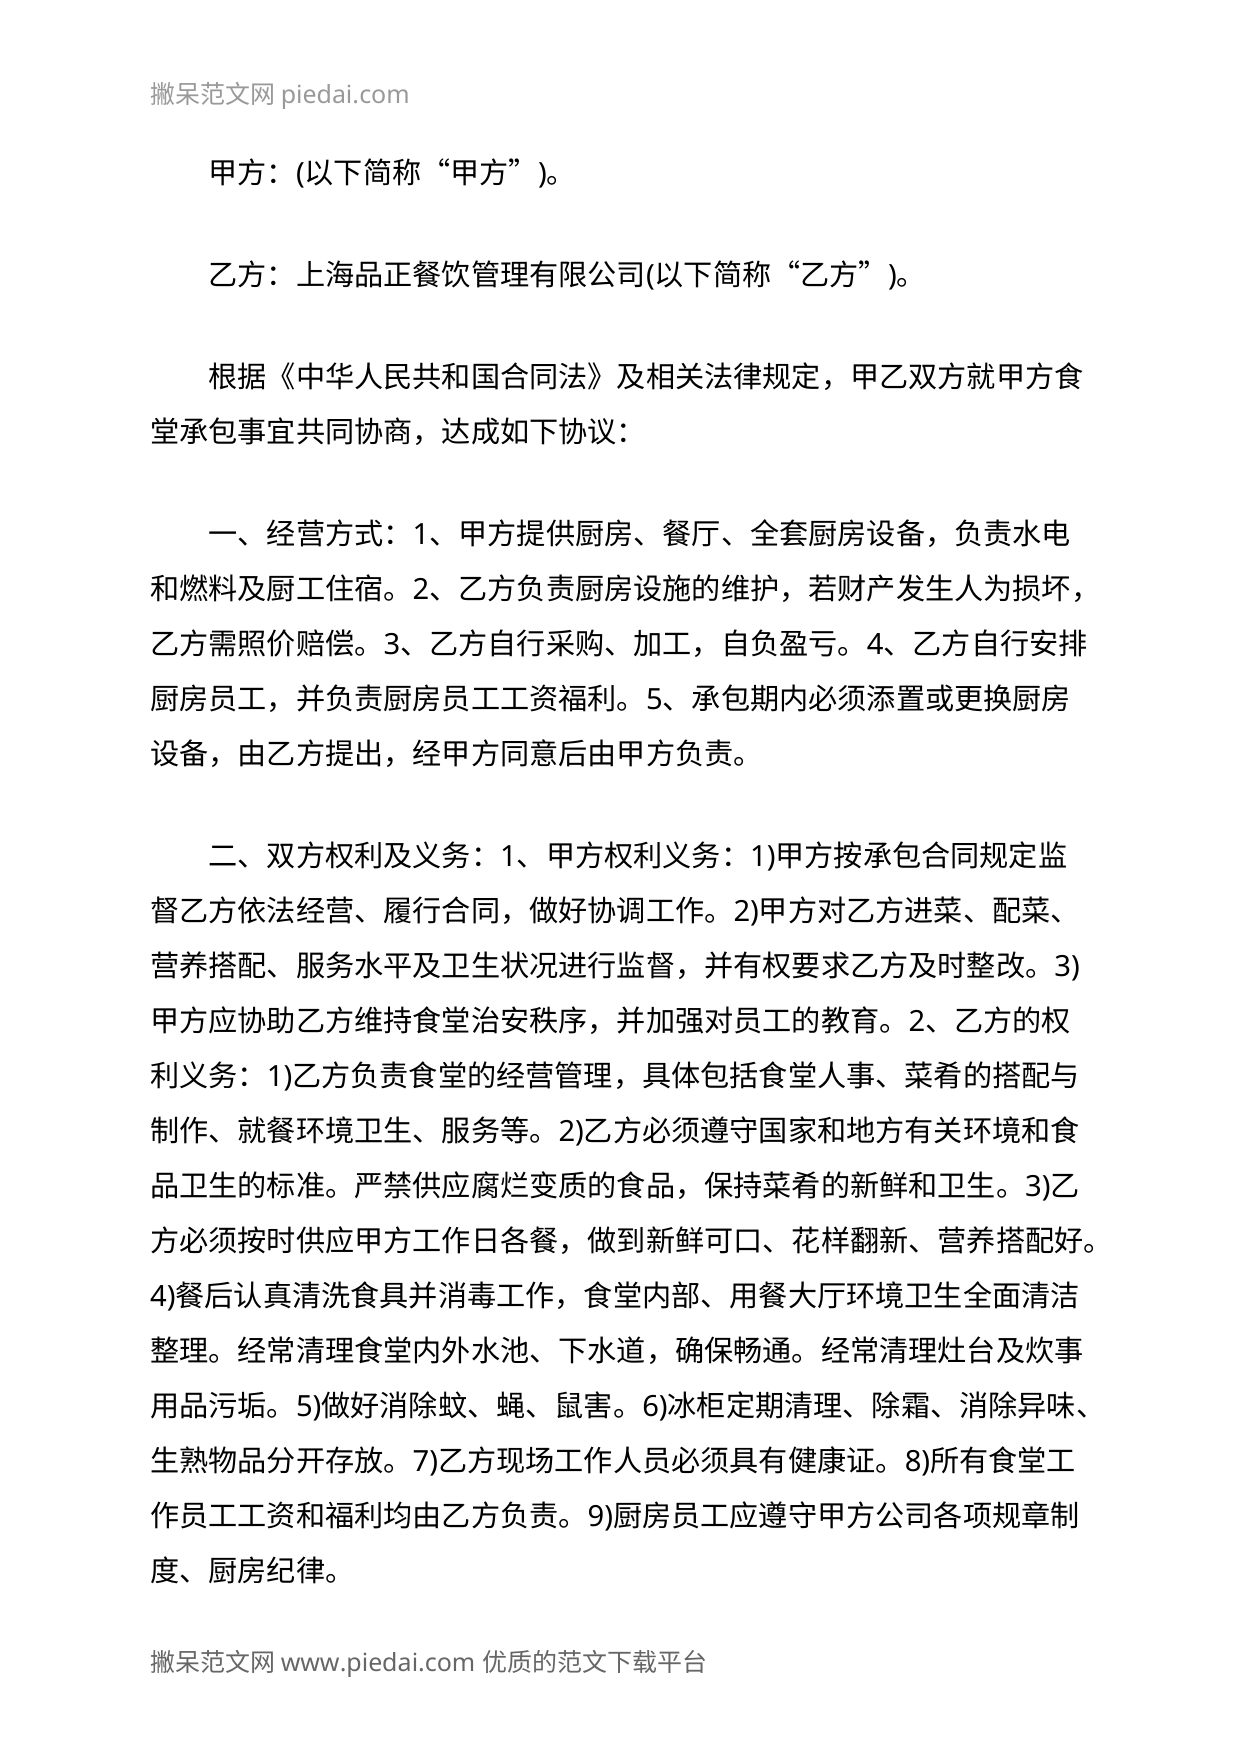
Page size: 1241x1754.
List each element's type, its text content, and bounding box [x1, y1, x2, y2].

text 二、双方权利及义务：1、甲方权利义务：1)甲方按承包合同规定监督乙方依法经营、履行合同，做好协调工作。2)甲方对乙方进菜、配菜、营养搭配、服务水平及卫生状况进行监督，并有权要求乙方及时整改。3)甲方应协助乙方维持食堂治安秩序，并加强对员工的教育。2、乙方的权利义务：1)乙方负责食堂的经营管理，具体包括食堂人事、菜肴的搭配与制作、就餐环境卫生、服务等。2)乙方必须遵守国家和地方有关环境和食品卫生的标准。严禁供应腐烂变质的食品，保持菜肴的新鲜和卫生。3)乙方必须按时供应甲方工作日各餐，做到新鲜可口、花样翻新、营养搭配好。4)餐后认真清洗食具并消毒工作，食堂内部、用餐大厅环境卫生全面清洁整理。经常清理食堂内外水池、下水道，确保畅通。经常清理灶台及炊事用品污垢。5)做好消除蚊、蝇、鼠害。6)冰柜定期清理、除霜、消除异味、生熟物品分开存放。7)乙方现场工作人员必须具有健康证。8)所有食堂工作员工工资和福利均由乙方负责。9)厨房员工应遵守甲方公司各项规章制度、厨房纪律。 [150, 832, 1090, 1589]
text 一、经营方式：1、甲方提供厨房、餐厅、全套厨房设备，负责水电和燃料及厨工住宿。2、乙方负责厨房设施的维护，若财产发生人为损坏，乙方需照价赔偿。3、乙方自行采购、加工，自负盈亏。4、乙方自行安排厨房员工，并负责厨房员工工资福利。5、承包期内必须添置或更换厨房设备，由乙方提出，经甲方同意后由甲方负责。 [150, 511, 1090, 773]
text 甲方：(以下简称“甲方”)。 [150, 150, 1090, 192]
text 乙方：上海品正餐饮管理有限公司(以下简称“乙方”)。 [150, 252, 1090, 294]
text 根据《中华人民共和国合同法》及相关法律规定，甲乙双方就甲方食堂承包事宜共同协商，达成如下协议： [150, 354, 1090, 451]
